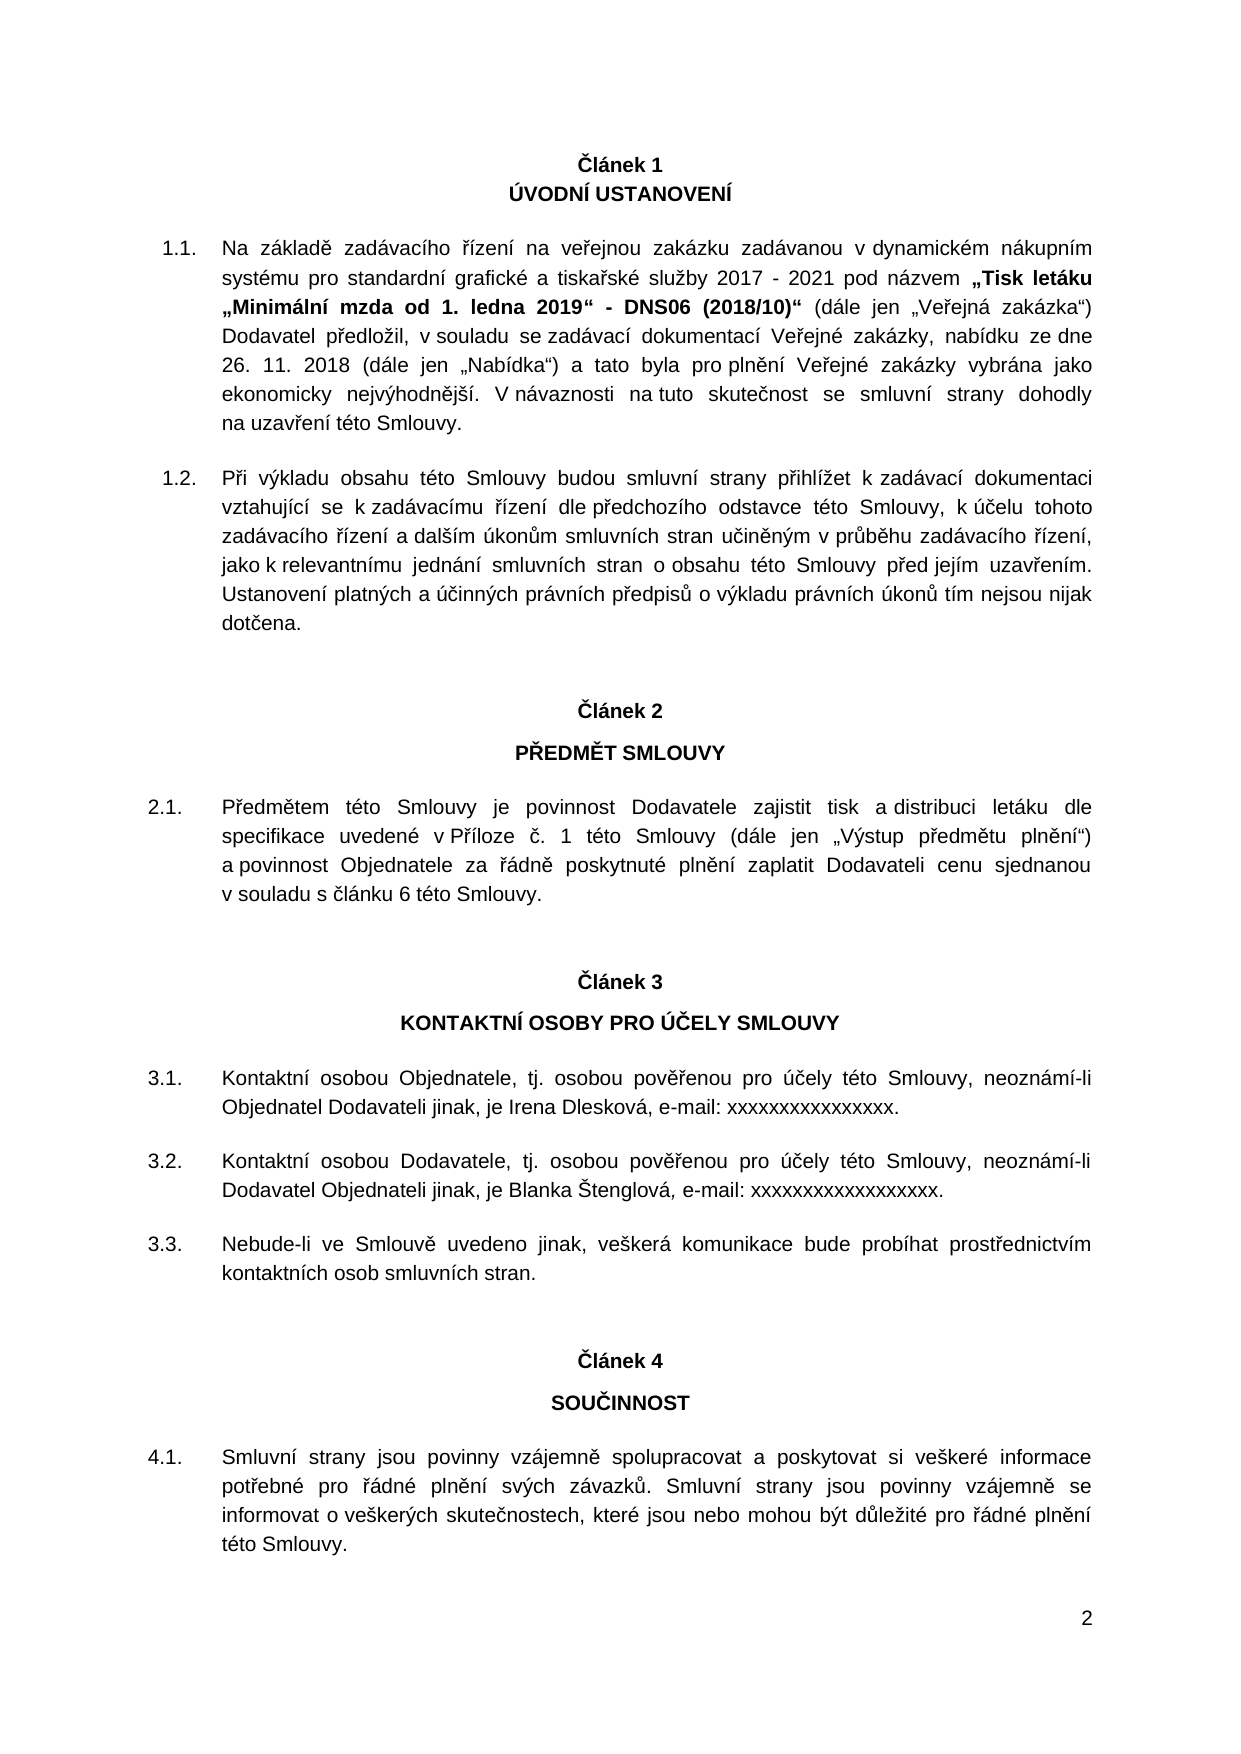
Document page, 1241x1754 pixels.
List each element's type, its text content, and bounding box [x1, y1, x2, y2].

text Článek 3 [148, 964, 1092, 993]
list Kontaktní osobou Dodavatele, tj. osobou pověřenou pro účely této Smlouvy, neoznámí-li Dodavatel Objednateli jinak, je Blanka Štenglová, e-mail: xxxxxxxxxxxxxxxxxx. [148, 1143, 1092, 1202]
text SOUČINNOST [148, 1385, 1092, 1414]
list Na základě zadávacího řízení na veřejnou zakázku zadávanou v dynamickém nákupním systému pro standardní grafické a tiskařské služby 2017 - 2021 pod názvem „Tisk letáku „Minimální mzda od 1. ledna 2019“ - DNS06 (2018/10)“ (dále jen „Veřejná zakázka“) Dodavatel předložil, v souladu se zadávací dokumentací Veřejné zakázky, nabídku ze dne 26. 11. 2018 (dále jen „Nabídka“) a tato byla pro plnění Veřejné zakázky vybrána jako ekonomicky nejvýhodnější. V návaznosti na tuto skutečnost se smluvní strany dohodly na uzavření této Smlouvy. [162, 231, 1092, 435]
list Při výkladu obsahu této Smlouvy budou smluvní strany přihlížet k zadávací dokumentaci vztahující se k zadávacímu řízení dle předchozího odstavce této Smlouvy, k účelu tohoto zadávacího řízení a dalším úkonům smluvních stran učiněným v průběhu zadávacího řízení, jako k relevantnímu jednání smluvních stran o obsahu této Smlouvy před jejím uzavřením. Ustanovení platných a účinných právních předpisů o výkladu právních úkonů tím nejsou nijak dotčena. [162, 460, 1092, 635]
text ÚVODNÍ USTANOVENÍ [148, 177, 1092, 206]
list Nebude-li ve Smlouvě uvedeno jinak, veškerá komunikace bude probíhat prostřednictvím kontaktních osob smluvních stran. [148, 1227, 1092, 1285]
text Článek 1 [148, 148, 1092, 177]
text PŘEDMĚT SMLOUVY [148, 735, 1092, 764]
list Smluvní strany jsou povinny vzájemně spolupracovat a poskytovat si veškeré informace potřebné pro řádné plnění svých závazků. Smluvní strany jsou povinny vzájemně se informovat o veškerých skutečnostech, které jsou nebo mohou být důležité pro řádné plnění této Smlouvy. [148, 1439, 1092, 1556]
list Kontaktní osobou Objednatele, tj. osobou pověřenou pro účely této Smlouvy, neoznámí-li Objednatel Dodavateli jinak, je Irena Dlesková, e-mail: xxxxxxxxxxxxxxxx. [148, 1060, 1092, 1118]
text Článek 4 [148, 1343, 1092, 1373]
list Předmětem této Smlouvy je povinnost Dodavatele zajistit tisk a distribuci letáku dle specifikace uvedené v Příloze č. 1 této Smlouvy (dále jen „Výstup předmětu plnění“) a povinnost Objednatele za řádně poskytnuté plnění zaplatit Dodavateli cenu sjednanou v souladu s článku 6 této Smlouvy. [148, 789, 1092, 906]
text KONTAKTNÍ OSOBY PRO ÚČELY SMLOUVY [148, 1006, 1092, 1035]
text Článek 2 [148, 693, 1092, 723]
